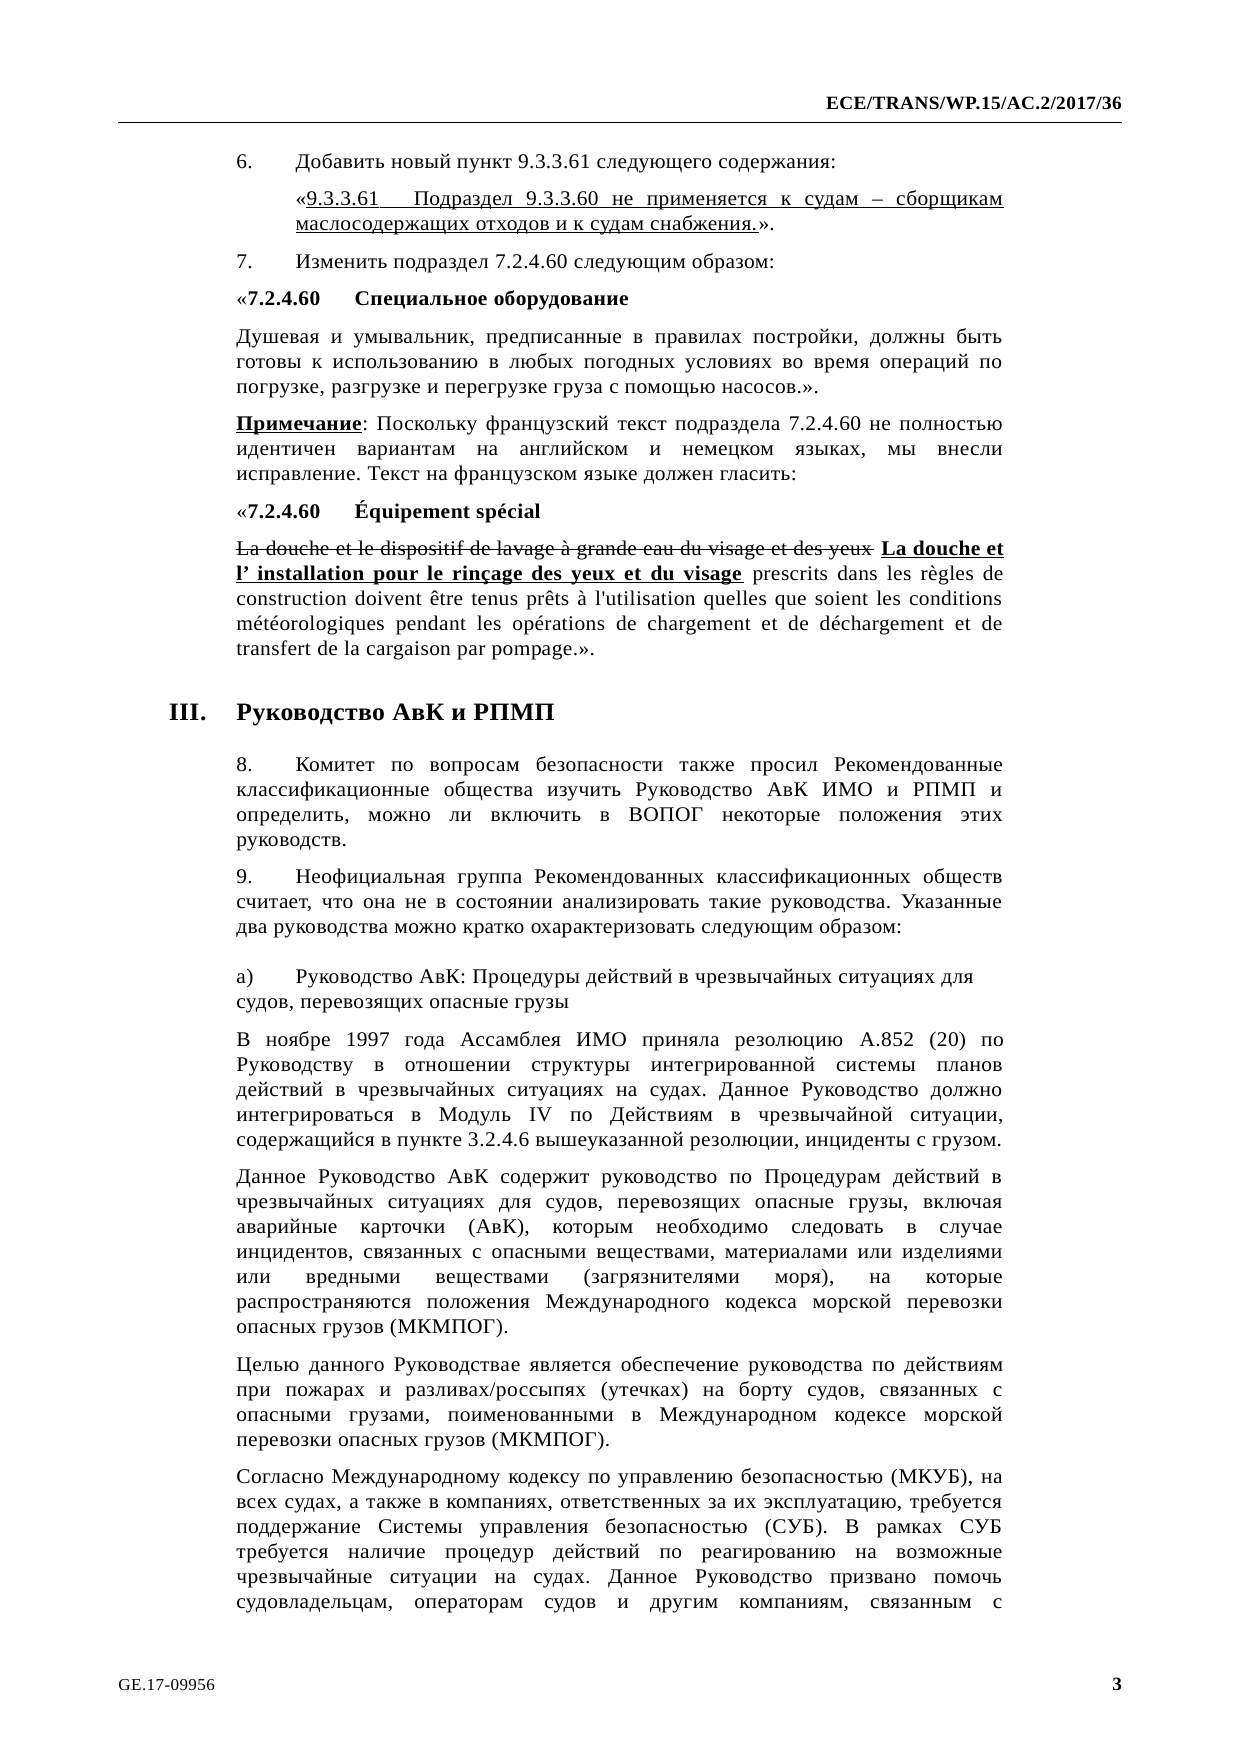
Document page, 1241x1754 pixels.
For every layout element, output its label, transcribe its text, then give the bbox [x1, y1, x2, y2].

text 9. Неофициальная группа Рекомендованных классификационных обществ считает, что она не в состоянии анализировать такие руководства. Указанные два руководства можно кратко охарактеризовать следующим образом: [236, 863, 1004, 938]
text La douche et le dispositif de lavage à grande eau du visage et des yeux La douche et l’ installation pour le rinçage des yeux et du visage prescrits dans les règles de construction doivent être tenus prêts à l'utilisation quelles que soient les conditions météorologiques pendant les opérations de chargement et de déchargement et de transfert de la cargaison par pompage.». [236, 535, 1004, 660]
text «9.3.3.61 Подраздел 9.3.3.60 не применяется к судам – сборщикам маслосодержащих отходов и к судам снабжения.». [295, 185, 1004, 235]
text Данное Руководство АвК содержит руководство по Процедурам действий в чрезвычайных ситуациях для судов, перевозящих опасные грузы, включая аварийные карточки (АвК), которым необходимо следовать в случае инцидентов, связанных с опасными веществами, материалами или изделиями или вредными веществами (загрязнителями моря), на которые распространяются положения Международного кодекса морской перевозки опасных грузов (МКМПОГ). [236, 1163, 1004, 1338]
text Примечание: Поскольку французский текст подраздела 7.2.4.60 не полностью идентичен вариантам на английском и немецком языках, мы внесли исправление. Текст на французском языке должен гласить: [236, 410, 1004, 485]
text «7.2.4.60 Специальное оборудование [236, 285, 1004, 310]
text 7. Изменить подраздел 7.2.4.60 следующим образом: [236, 248, 1004, 273]
text a) Руководство АвК: Процедуры действий в чрезвычайных ситуациях для судов, перевозящих опасные грузы [118, 963, 1004, 1013]
text «7.2.4.60 Équipement spécial [236, 498, 1004, 523]
text Целью данного Руководстваe является обеспечение руководства по действиям при пожарах и разливах/россыпях (утечках) на борту судов, связанных с опасными грузами, поименованными в Международном кодексе морской перевозки опасных грузов (МКМПОГ). [236, 1351, 1004, 1451]
text 6. Добавить новый пункт 9.3.3.61 следующего содержания: [236, 148, 1004, 173]
text Душевая и умывальник, предписанные в правилах постройки, должны быть готовы к использованию в любых погодных условиях во время операций по погрузке, разгрузке и перегрузке груза с помощью насосов.». [236, 323, 1004, 398]
text В ноябре 1997 года Ассамблея ИМО приняла резолюцию A.852 (20) по Руководству в отношении структуры интегрированной системы планов действий в чрезвычайных ситуациях на судах. Данное Руководство должно интегрироваться в Модуль IV по Действиям в чрезвычайной ситуации, содержащийся в пункте 3.2.4.6 вышеуказанной резолюции, инциденты с грузом. [236, 1026, 1004, 1151]
text 8. Комитет по вопросам безопасности также просил Рекомендованные классификационные общества изучить Руководство АвК ИМО и РПМП и определить, можно ли включить в ВОПОГ некоторые положения этих руководств. [236, 751, 1004, 851]
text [236, 1463, 1004, 1613]
text III. Руководство АвК и РПМП [118, 698, 1004, 726]
